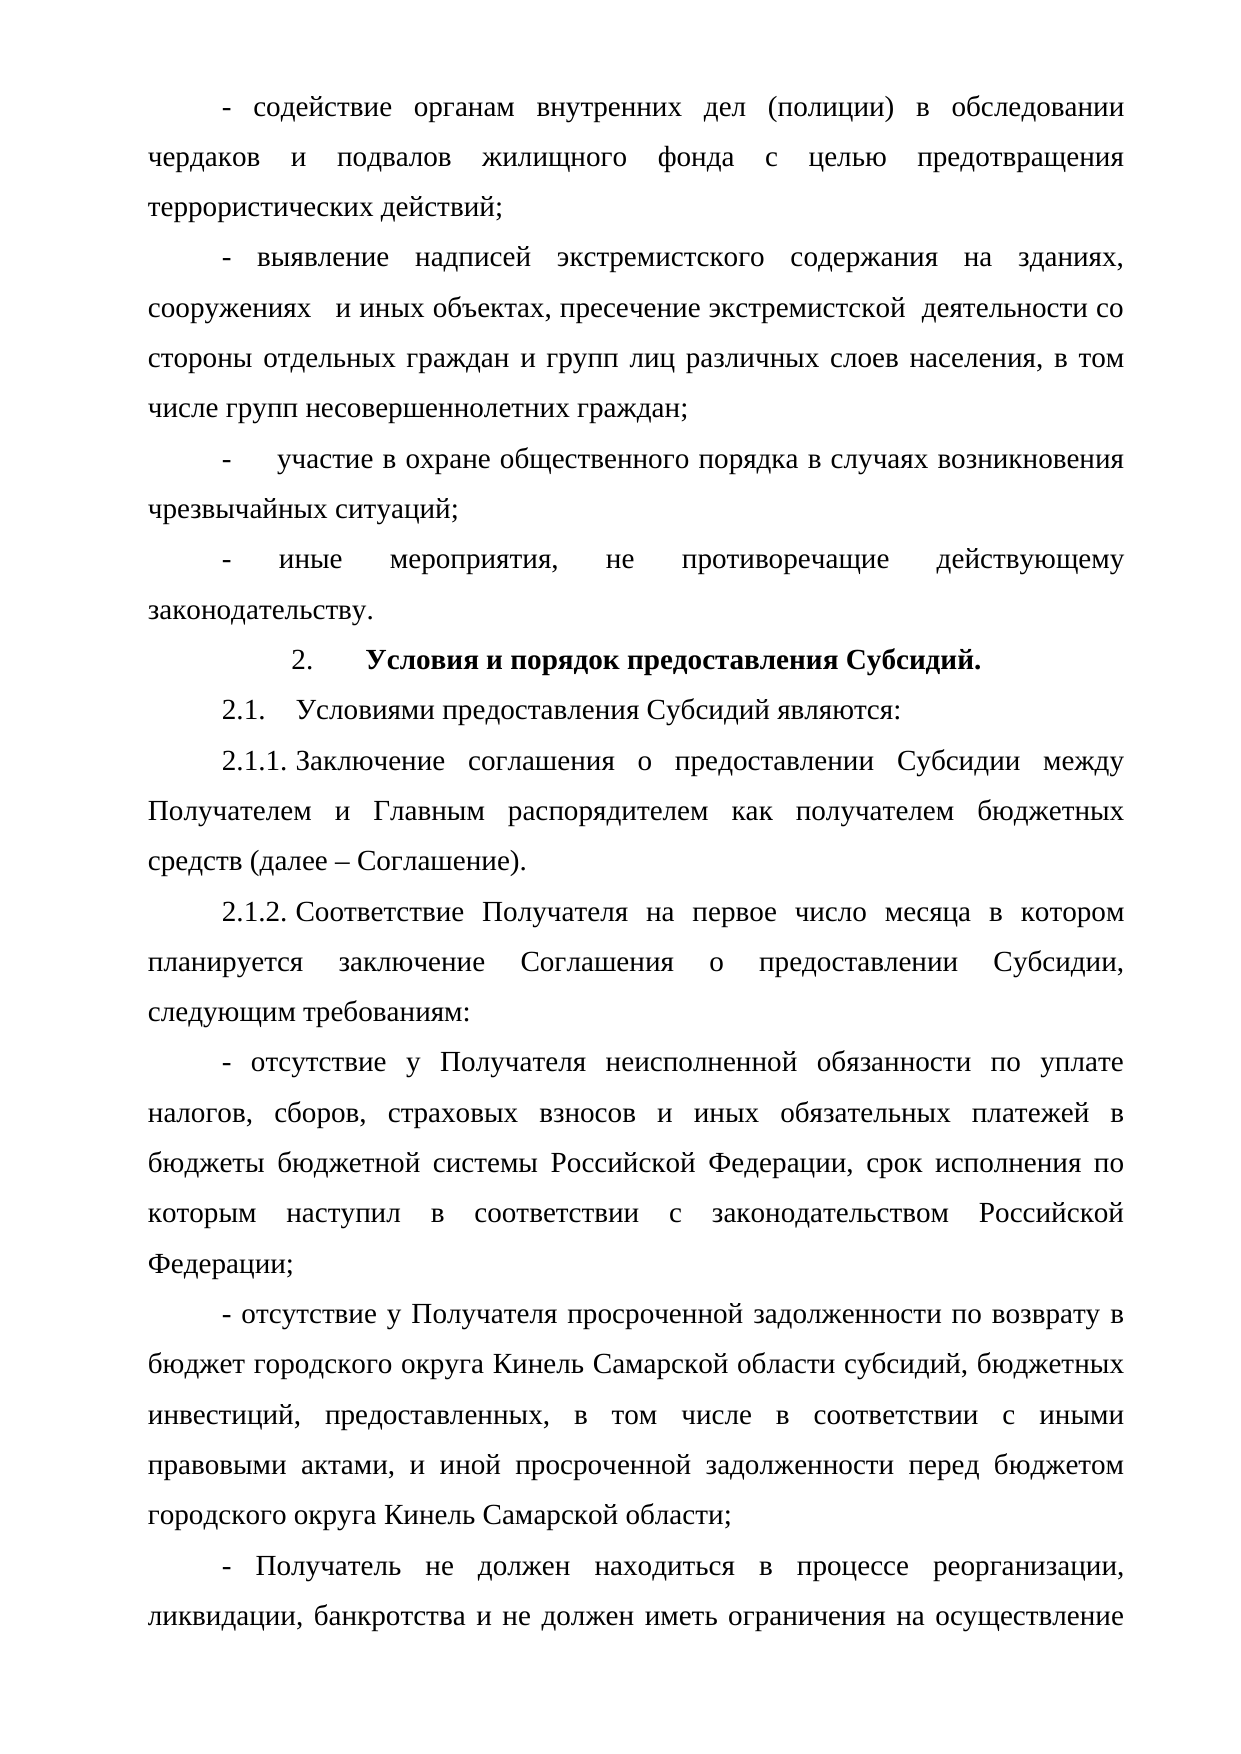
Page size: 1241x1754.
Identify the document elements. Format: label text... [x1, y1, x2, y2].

text - отсутствие у Получателя неисполненной обязанности по уплате налогов, сборов, страховых взносов и иных обязательных платежей в бюджеты бюджетной системы Российской Федерации, срок исполнения по которым наступил в соответствии с законодательством Российской Федерации; [148, 1044, 1125, 1279]
list - выявление надписей экстремистского содержания на зданиях, сооружениях и иных объектах, пресечение экстремистской деятельности со стороны отдельных граждан и групп лиц различных слоев населения, в том числе групп несовершеннолетних граждан; [148, 239, 1125, 424]
list - иные мероприятия, не противоречащие действующему законодательству. [148, 541, 1125, 625]
list Соответствие Получателя на первое число месяца в котором планируется заключение Соглашения о предоставлении Субсидии, следующим требованиям: [148, 894, 1125, 1028]
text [148, 1548, 1125, 1632]
text - отсутствие у Получателя просроченной задолженности по возврату в бюджет городского округа Кинель Самарской области субсидий, бюджетных инвестиций, предоставленных, в том числе в соответствии с иными правовыми актами, и иной просроченной задолженности перед бюджетом городского округа Кинель Самарской области; [148, 1296, 1125, 1531]
list - участие в охране общественного порядка в случаях возникновения чрезвычайных ситуаций; [148, 441, 1125, 525]
list Условиями предоставления Субсидий являются: [148, 692, 1125, 726]
list Заключение соглашения о предоставлении Субсидии между Получателем и Главным распорядителем как получателем бюджетных средств (далее – Соглашение). [148, 743, 1125, 877]
list Условия и порядок предоставления Субсидий. [148, 642, 1125, 676]
list - содействие органам внутренних дел (полиции) в обследовании чердаков и подвалов жилищного фонда с целью предотвращения террористических действий; [148, 89, 1125, 223]
